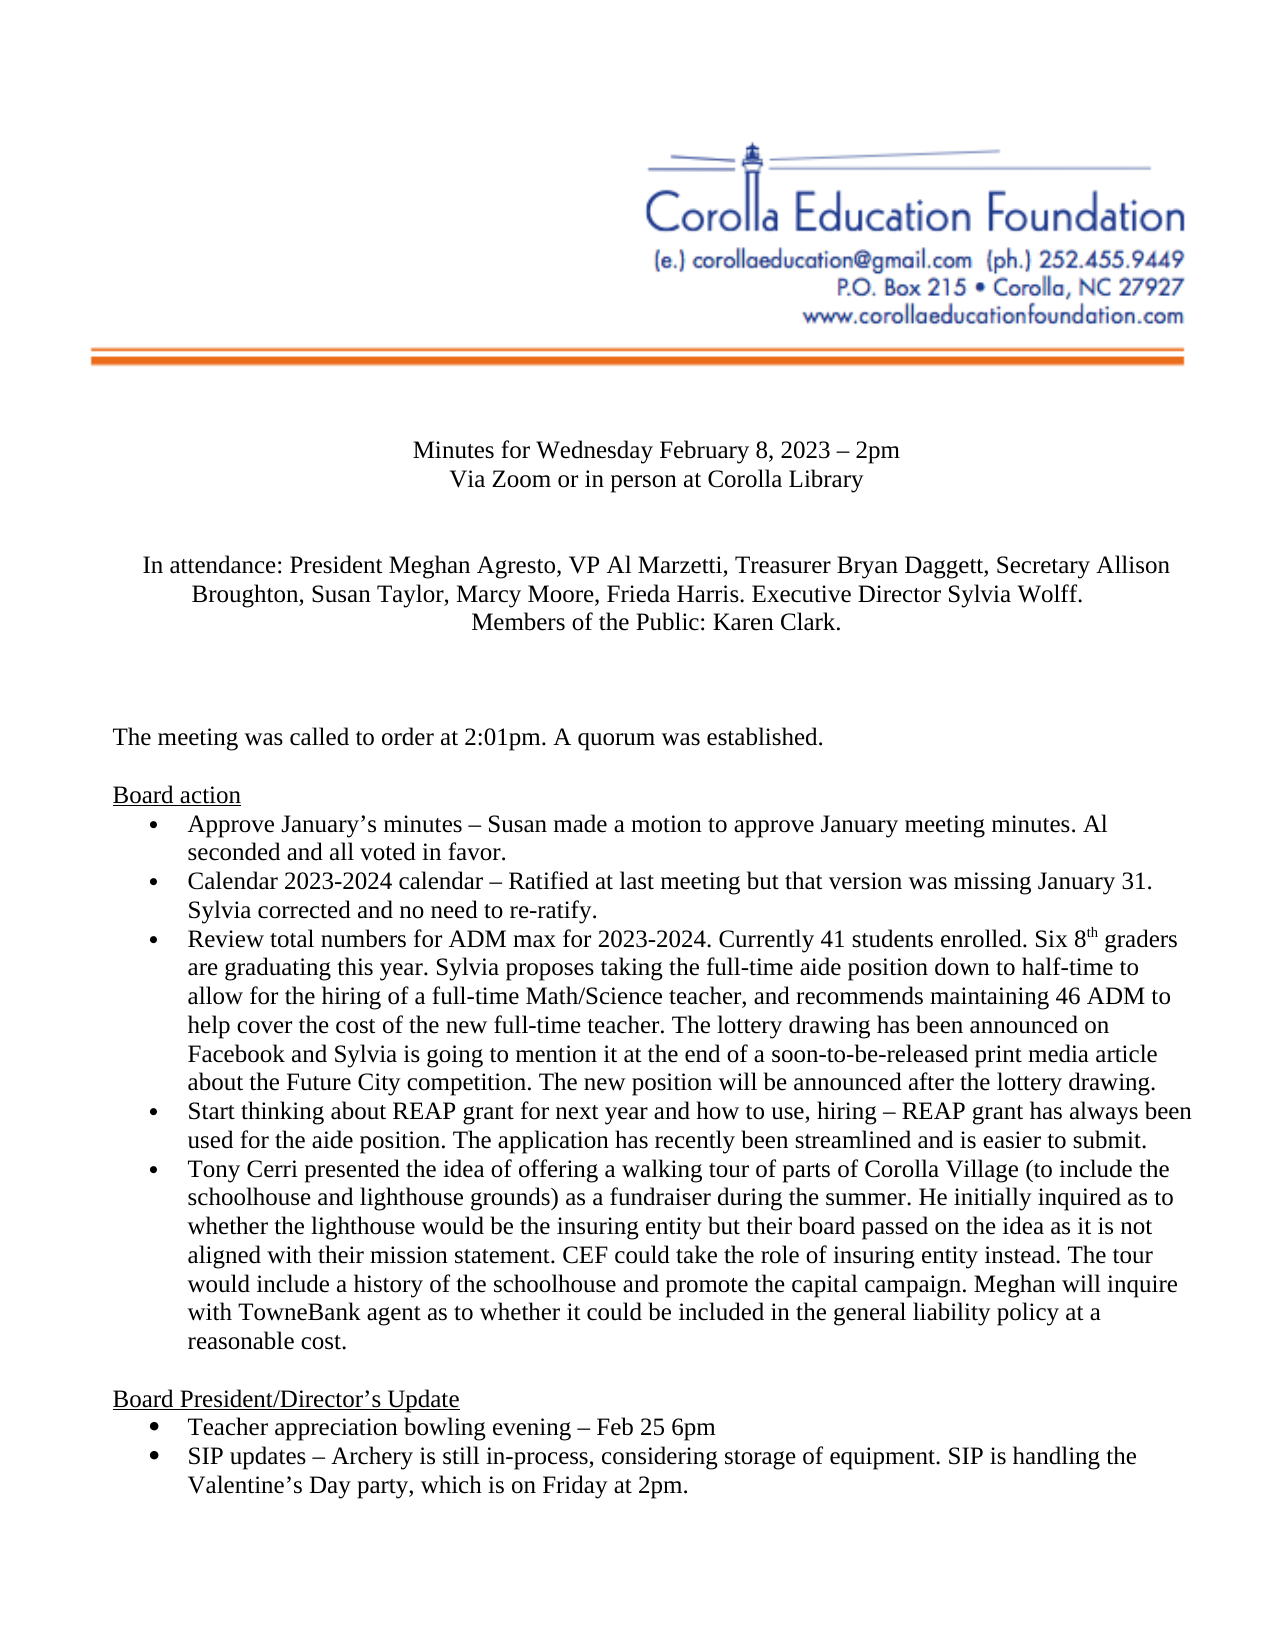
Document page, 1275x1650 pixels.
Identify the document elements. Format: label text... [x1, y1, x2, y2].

text Via Zoom or in person at Corolla Library [75, 464, 1200, 492]
list Calendar 2023-2024 calendar – Ratified at last meeting but that version was missing January 31. Sylvia corrected and no need to re-ratify. [150, 866, 1200, 924]
picture [75, 75, 1200, 407]
list Teacher appreciation bowling evening – Feb 25 6pm [150, 1412, 1200, 1441]
list Tony Cerri presented the idea of offering a walking tour of parts of Corolla Village (to include the schoolhouse and lighthouse grounds) as a fundraiser during the summer. He initially inquired as to whether the lighthouse would be the insuring entity but their board passed on the idea as it is not aligned with their mission statement. CEF could take the role of insuring entity instead. The tour would include a history of the schoolhouse and promote the capital campaign. Meghan will inquire with TowneBank agent as to whether it could be included in the general liability policy at a reasonable cost. [150, 1154, 1200, 1355]
list SIP updates – Archery is still in-process, considering storage of equipment. SIP is handling the Valentine’s Day party, which is on Friday at 2pm. [150, 1441, 1200, 1499]
text Board action [75, 780, 1200, 809]
list Start thinking about REAP grant for next year and how to use, hiring – REAP grant has always been used for the aide position. The application has recently been streamlined and is easier to submit. [150, 1096, 1200, 1154]
text Board President/Director’s Update [75, 1384, 1200, 1412]
text Members of the Public: Karen Clark. [75, 607, 1200, 636]
list Review total numbers for ADM max for 2023-2024. Currently 41 students enrolled. Six 8th graders are graduating this year. Sylvia proposes taking the full-time aide position down to half-time to allow for the hiring of a full-time Math/Science teacher, and recommends maintaining 46 ADM to help cover the cost of the new full-time teacher. The lottery drawing has been announced on Facebook and Sylvia is going to mention it at the end of a soon-to-be-released print media article about the Future City competition. The new position will be announced after the lottery drawing. [150, 924, 1200, 1096]
text Minutes for Wednesday February 8, 2023 – 2pm [75, 435, 1200, 464]
list Approve January’s minutes – Susan made a motion to approve January meeting minutes. Al seconded and all voted in favor. [150, 809, 1200, 866]
text In attendance: President Meghan Agresto, VP Al Marzetti, Treasurer Bryan Daggett, Secretary Allison Broughton, Susan Taylor, Marcy Moore, Frieda Harris. Executive Director Sylvia Wolff. [75, 550, 1200, 607]
text The meeting was called to order at 2:01pm. A quorum was established. [75, 722, 1200, 751]
